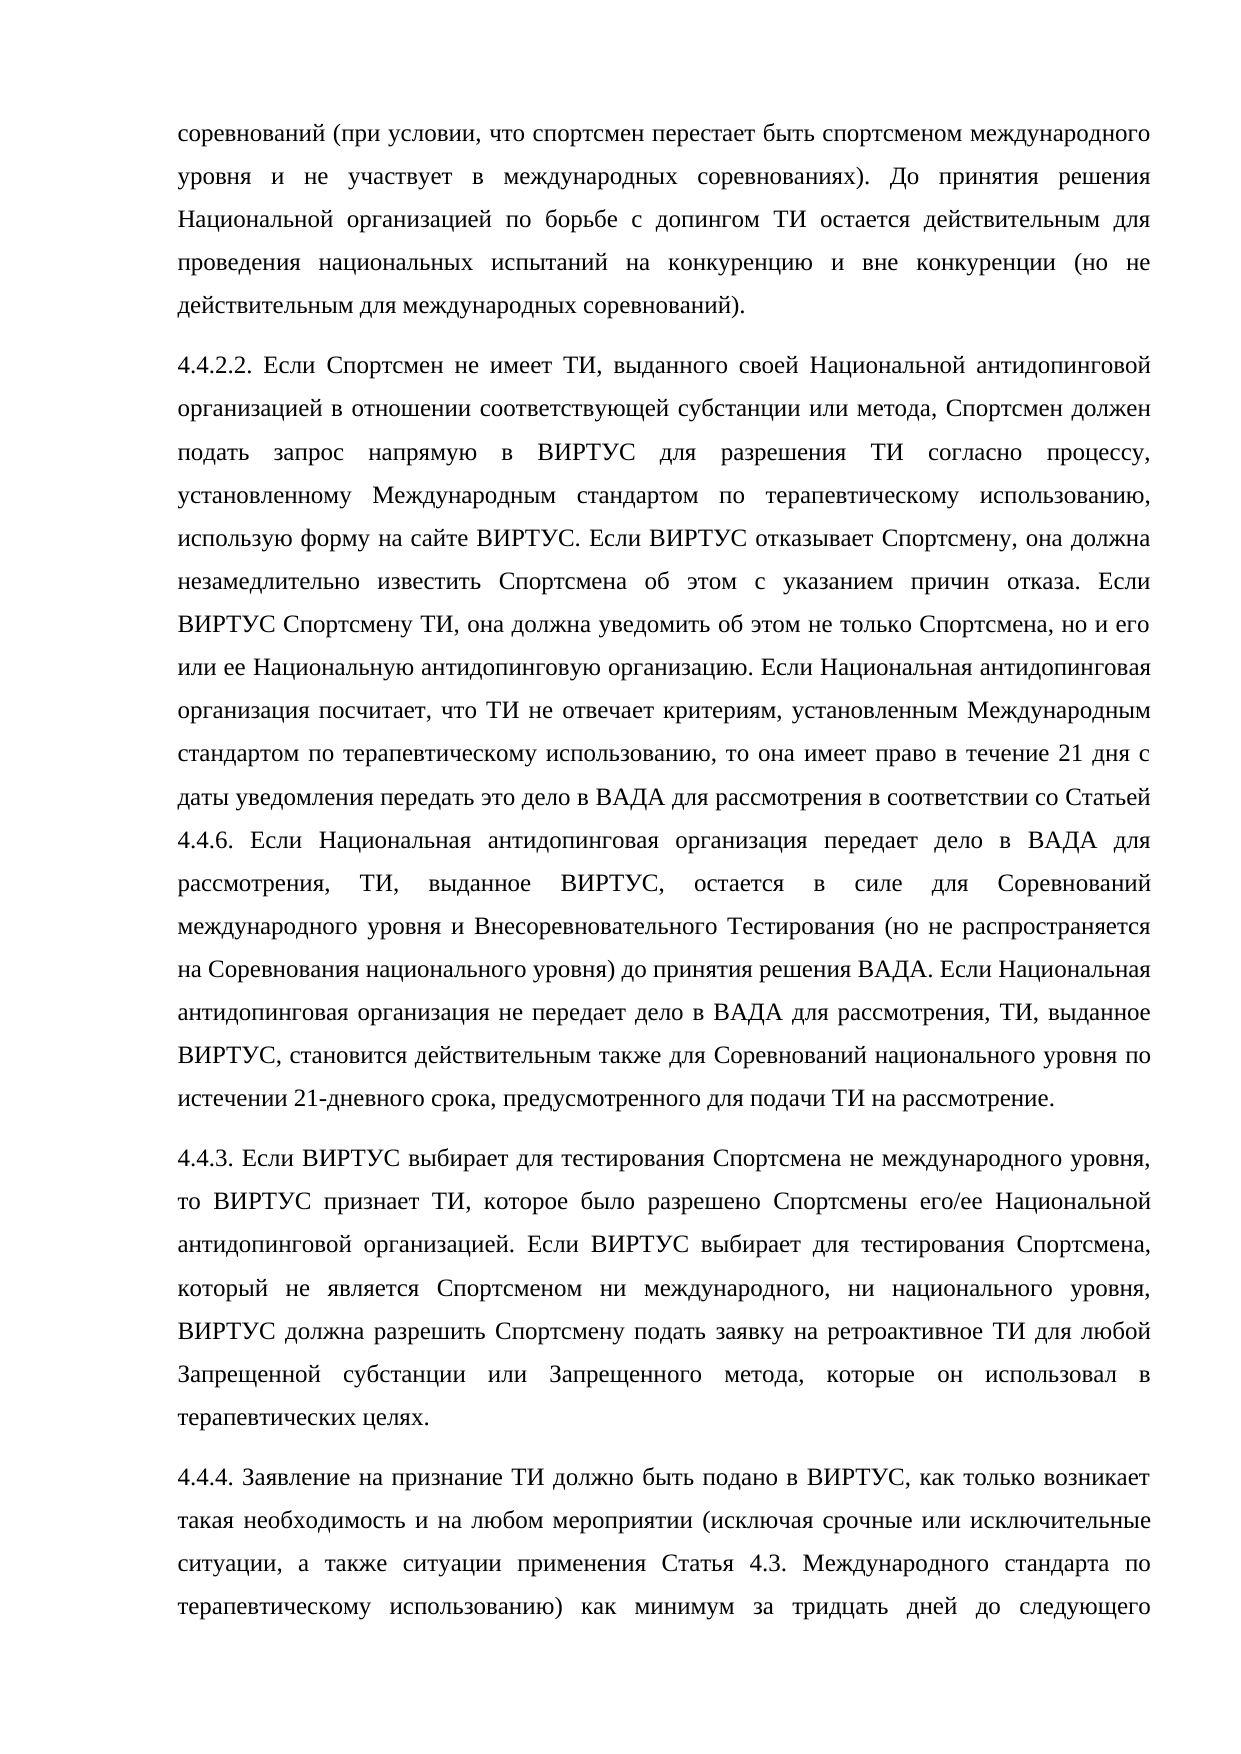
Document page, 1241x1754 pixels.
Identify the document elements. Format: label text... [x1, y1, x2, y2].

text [177, 118, 1152, 319]
text 4.4.3. Если ВИРТУС выбирает для тестирования Спортсмена не международного уровня, то ВИРТУС признает ТИ, которое было разрешено Спортсмены его/ее Национальной антидопинговой организацией. Если ВИРТУС выбирает для тестирования Спортсмена, который не является Спортсменом ни международного, ни национального уровня, ВИРТУС должна разрешить Спортсмену подать заявку на ретроактивное ТИ для любой Запрещенной субстанции или Запрещенного метода, которые он использовал в терапевтических целях. [177, 1143, 1152, 1431]
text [177, 1462, 1152, 1620]
text 4.4.2.2. Если Спортсмен не имеет ТИ, выданного своей Национальной антидопинговой организацией в отношении соответствующей субстанции или метода, Спортсмен должен подать запрос напрямую в ВИРТУС для разрешения ТИ согласно процессу, установленному Международным стандартом по терапевтическому использованию, использую форму на сайте ВИРТУС. Если ВИРТУС отказывает Спортсмену, она должна незамедлительно известить Спортсмена об этом с указанием причин отказа. Если ВИРТУС Спортсмену ТИ, она должна уведомить об этом не только Спортсмена, но и его или ее Национальную антидопинговую организацию. Если Национальная антидопинговая организация посчитает, что ТИ не отвечает критериям, установленным Международным стандартом по терапевтическому использованию, то она имеет право в течение 21 дня с даты уведомления передать это дело в ВАДА для рассмотрения в соответствии со Статьей 4.4.6. Если Национальная антидопинговая организация передает дело в ВАДА для рассмотрения, ТИ, выданное ВИРТУС, остается в силе для Соревнований международного уровня и Внесоревновательного Тестирования (но не распространяется на Соревнования национального уровня) до принятия решения ВАДА. Если Национальная антидопинговая организация не передает дело в ВАДА для рассмотрения, ТИ, выданное ВИРТУС, становится действительным также для Соревнований национального уровня по истечении 21-дневного срока, предусмотренного для подачи ТИ на рассмотрение. [177, 350, 1152, 1112]
